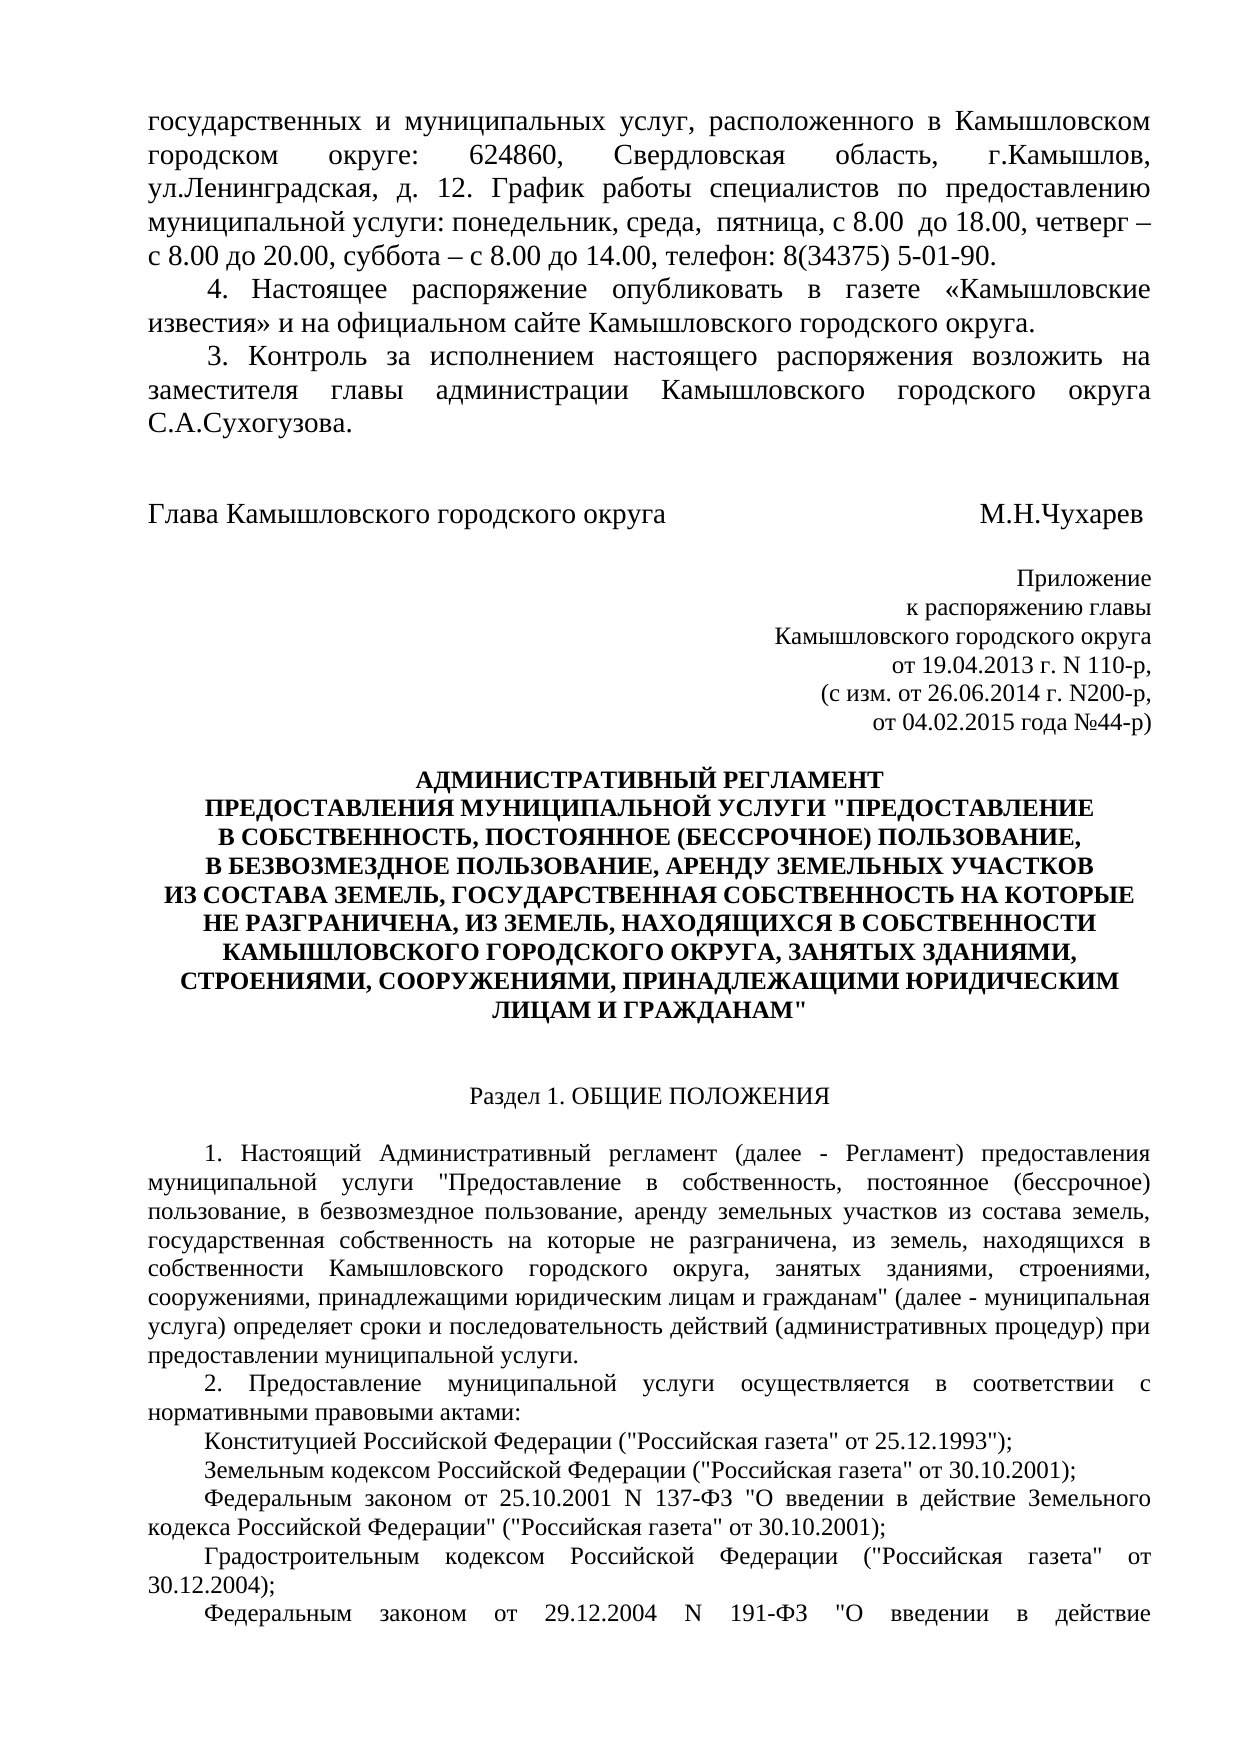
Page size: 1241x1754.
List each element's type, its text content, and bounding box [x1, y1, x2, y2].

text В СОБСТВЕННОСТЬ, ПОСТОЯННОЕ (БЕССРОЧНОЕ) ПОЛЬЗОВАНИЕ, [148, 822, 1152, 851]
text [148, 103, 1152, 271]
text Раздел 1. ОБЩИЕ ПОЛОЖЕНИЯ [148, 1081, 1152, 1110]
text В БЕЗВОЗМЕЗДНОЕ ПОЛЬЗОВАНИЕ, АРЕНДУ ЗЕМЕЛЬНЫХ УЧАСТКОВ [148, 851, 1152, 880]
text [148, 1598, 1152, 1627]
text Градостроительным кодексом Российской Федерации ("Российская газета" от 30.12.2004); [148, 1541, 1152, 1598]
text НЕ РАЗГРАНИЧЕНА, ИЗ ЗЕМЕЛЬ, НАХОДЯЩИХСЯ В СОБСТВЕННОСТИ [148, 908, 1152, 937]
text (с изм. от 26.06.2014 г. N200-р, [148, 678, 1152, 707]
text АДМИНИСТРАТИВНЫЙ РЕГЛАМЕНТ [148, 765, 1152, 793]
text от 19.04.2013 г. N 110-р, [148, 650, 1152, 678]
text Приложение [148, 563, 1152, 592]
text Конституцией Российской Федерации ("Российская газета" от 25.12.1993"); [148, 1426, 1152, 1455]
text Земельным кодексом Российской Федерации ("Российская газета" от 30.10.2001); [148, 1455, 1152, 1483]
text Камышловского городского округа [148, 621, 1152, 650]
text Глава Камышловского городского округа М.Н.Чухарев [148, 496, 1152, 530]
text 1. Настоящий Административный регламент (далее - Регламент) предоставления муниципальной услуги "Предоставление в собственность, постоянное (бессрочное) пользование, в безвозмездное пользование, аренду земельных участков из состава земель, государственная собственность на которые не разграничена, из земель, находящихся в собственности Камышловского городского округа, занятых зданиями, строениями, сооружениями, принадлежащими юридическим лицам и гражданам" (далее - муниципальная услуга) определяет сроки и последовательность действий (административных процедур) при предоставлении муниципальной услуги. [148, 1138, 1152, 1368]
text КАМЫШЛОВСКОГО ГОРОДСКОГО ОКРУГА, ЗАНЯТЫХ ЗДАНИЯМИ, СТРОЕНИЯМИ, СООРУЖЕНИЯМИ, ПРИНАДЛЕЖАЩИМИ ЮРИДИЧЕСКИМ ЛИЦАМ И ГРАЖДАНАМ" [148, 937, 1152, 1023]
text от 04.02.2015 года №44-р) [148, 707, 1152, 736]
text к распоряжению главы [148, 592, 1152, 621]
text 2. Предоставление муниципальной услуги осуществляется в соответствии с нормативными правовыми актами: [148, 1368, 1152, 1426]
text Федеральным законом от 25.10.2001 N 137-ФЗ "О введении в действие Земельного кодекса Российской Федерации" ("Российская газета" от 30.10.2001); [148, 1483, 1152, 1541]
list Настоящее распоряжение опубликовать в газете «Камышловские известия» и на официальном сайте Камышловского городского округа. [148, 271, 1152, 338]
text ИЗ СОСТАВА ЗЕМЕЛЬ, ГОСУДАРСТВЕННАЯ СОБСТВЕННОСТЬ НА КОТОРЫЕ [148, 880, 1152, 908]
text ПРЕДОСТАВЛЕНИЯ МУНИЦИПАЛЬНОЙ УСЛУГИ "ПРЕДОСТАВЛЕНИЕ [148, 793, 1152, 822]
text 3. Контроль за исполнением настоящего распоряжения возложить на заместителя главы администрации Камышловского городского округа С.А.Сухогузова. [148, 338, 1152, 439]
